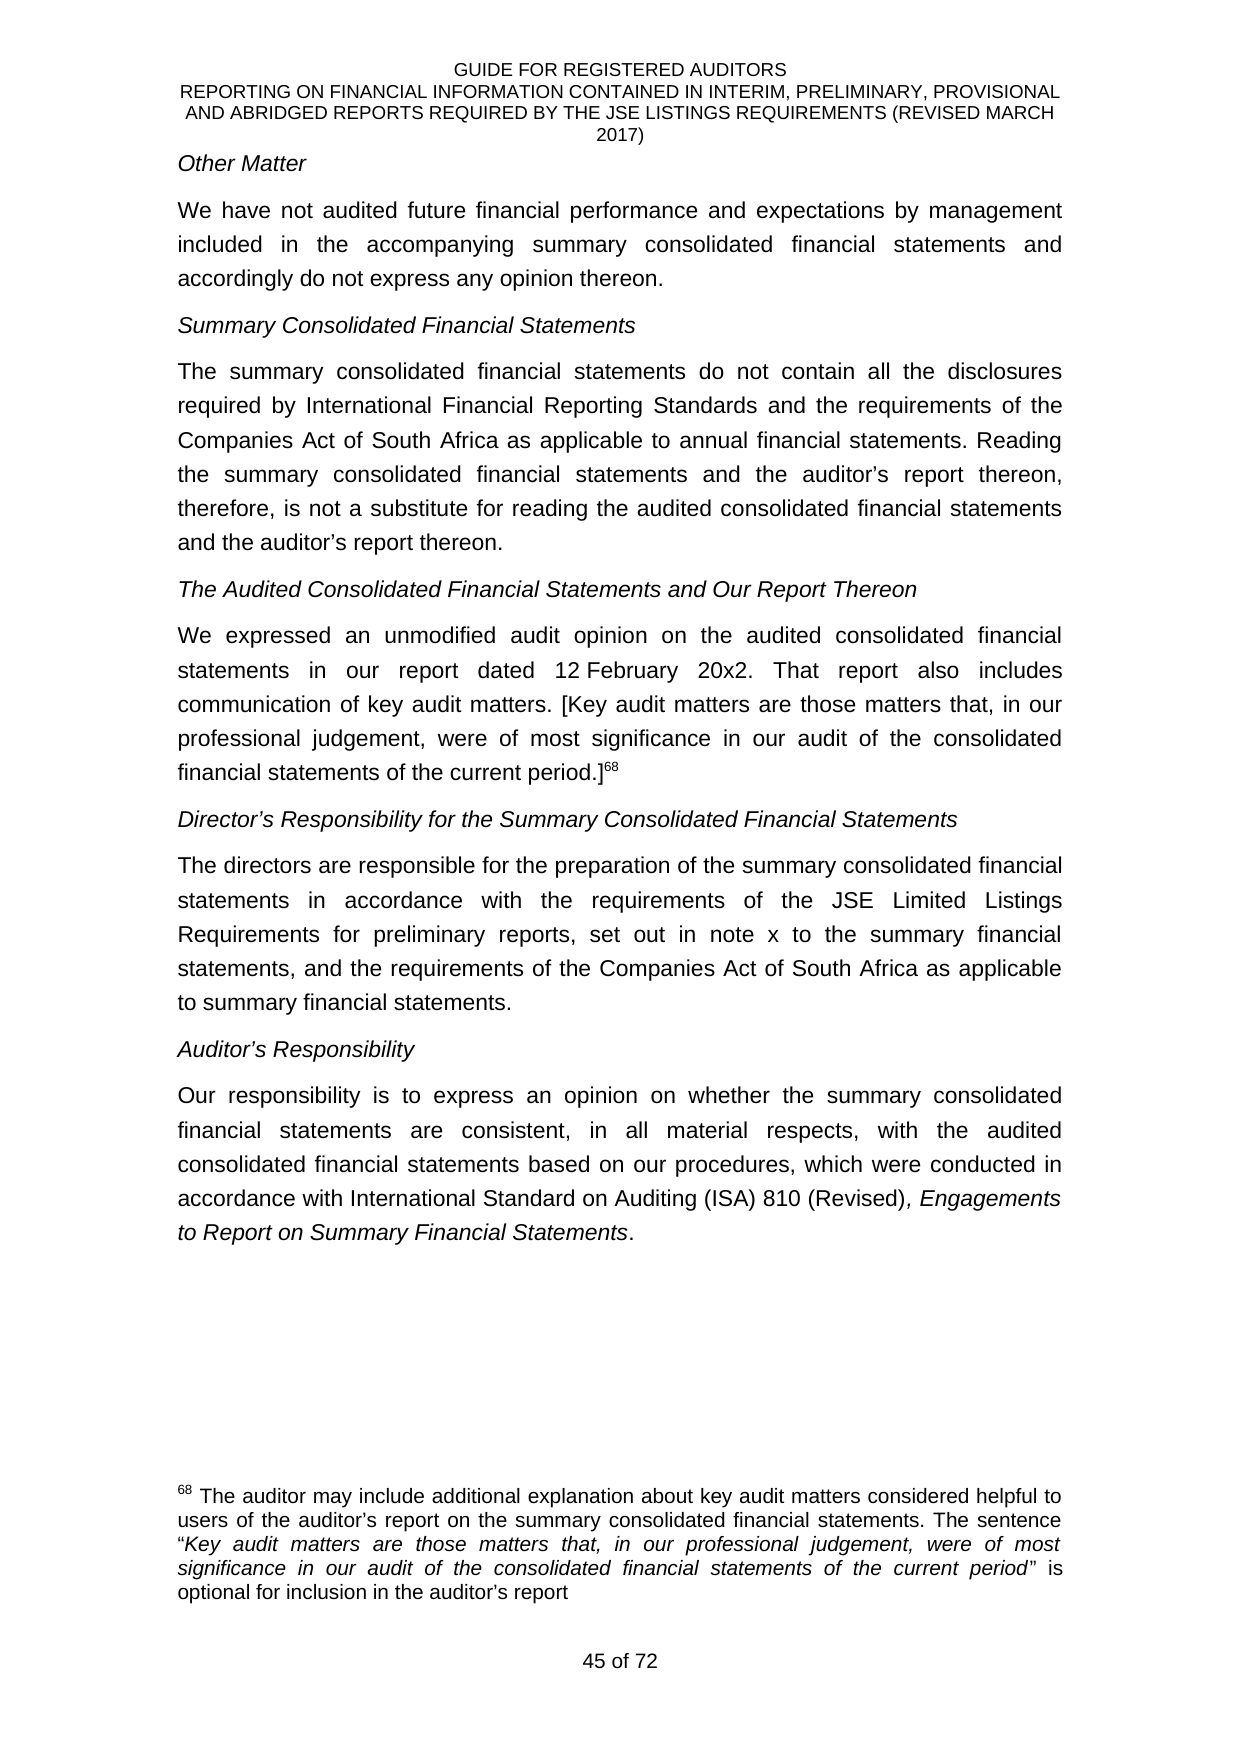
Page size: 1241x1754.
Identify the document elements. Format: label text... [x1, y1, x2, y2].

text The summary consolidated financial statements do not contain all the disclosures required by International Financial Reporting Standards and the requirements of the Companies Act of South Africa as applicable to annual financial statements. Reading the summary consolidated financial statements and the auditor’s report thereon, therefore, is not a substitute for reading the audited consolidated financial statements and the auditor’s report thereon. [177, 358, 1063, 556]
text Our responsibility is to express an opinion on whether the summary consolidated financial statements are consistent, in all material respects, with the audited consolidated financial statements based on our procedures, which were conducted in accordance with International Standard on Auditing (ISA) 810 (Revised), Engagements to Report on Summary Financial Statements. [177, 1082, 1063, 1246]
text Director’s Responsibility for the Summary Consolidated Financial Statements [177, 806, 1063, 832]
text We expressed an unmodified audit opinion on the audited consolidated financial statements in our report dated 12 February 20x2. That report also includes communication of key audit matters. [Key audit matters are those matters that, in our professional judgement, were of most significance in our audit of the consolidated financial statements of the current period.] [177, 622, 1063, 786]
text Other Matter [177, 150, 1063, 176]
text The Audited Consolidated Financial Statements and Our Report Thereon [177, 576, 1063, 602]
text The directors are responsible for the preparation of the summary consolidated financial statements in accordance with the requirements of the JSE Limited Listings Requirements for preliminary reports, set out in note x to the summary financial statements, and the requirements of the Companies Act of South Africa as applicable to summary financial statements. [177, 852, 1063, 1016]
text We have not audited future financial performance and expectations by management included in the accompanying summary consolidated financial statements and accordingly do not express any opinion thereon. [177, 197, 1063, 291]
text Auditor’s Responsibility [177, 1036, 1063, 1062]
text Summary Consolidated Financial Statements [177, 312, 1063, 338]
